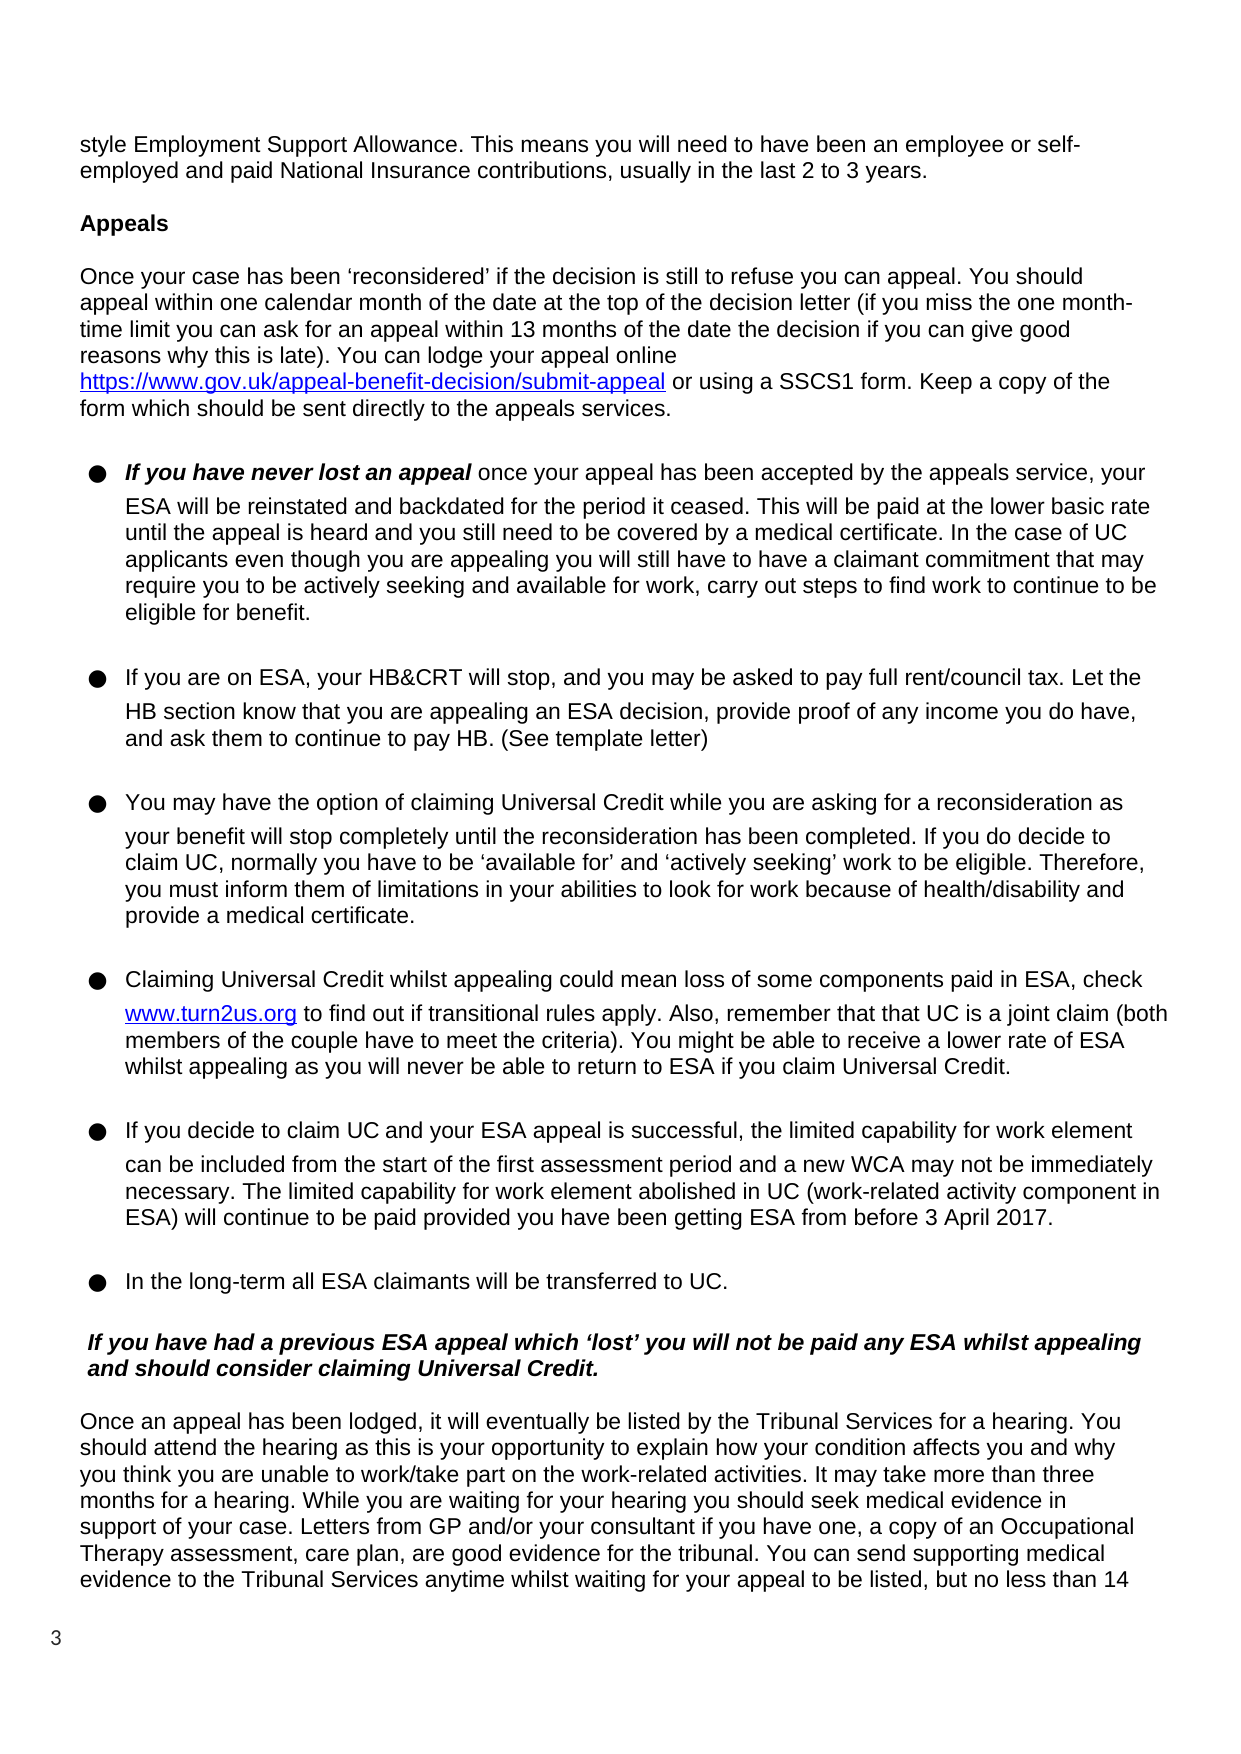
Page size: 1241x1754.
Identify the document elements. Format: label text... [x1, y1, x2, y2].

text If you have had a previous ESA appeal which ‘lost’ you will not be paid any ESA whilst appealing and should consider claiming Universal Credit. [87, 1329, 1169, 1382]
list Claiming Universal Credit whilst appealing could mean loss of some components paid in ESA, check www.turn2us.org to find out if transitional rules apply. Also, remember that that UC is a joint claim (both members of the couple have to meet the criteria). You might be able to receive a lower rate of ESA whilst appealing as you will never be able to return to ESA if you claim Universal Credit. [87, 953, 1169, 1079]
list If you are on ESA, your HB&CRT will stop, and you may be asked to pay full rent/council tax. Let the HB section know that you are appealing an ESA decision, provide proof of any income you do have, and ask them to continue to pay HB. (See template letter) [87, 651, 1169, 751]
text Appeals [79, 210, 1148, 236]
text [79, 131, 1148, 184]
text Once your case has been ‘reconsidered’ if the decision is still to refuse you can appeal. You should appeal within one calendar month of the date at the top of the decision letter (if you miss the one month-time limit you can ask for an appeal within 13 months of the date the decision if you can give good reasons why this is late). You can lodge your appeal online https://www.gov.uk/appeal-benefit-decision/submit-appeal or using a SSCS1 form. Keep a copy of the form which should be sent directly to the appeals services. [79, 263, 1148, 421]
list If you have never lost an appeal once your appeal has been accepted by the appeals service, your ESA will be reinstated and backdated for the period it ceased. This will be paid at the lower basic rate until the appeal is heard and you still need to be covered by a medical certificate. In the case of UC applicants even though you are appealing you will still have to have a claimant commitment that may require you to be actively seeking and available for work, carry out steps to find work to continue to be eligible for benefit. [87, 446, 1169, 626]
list In the long-term all ESA claimants will be transferred to UC. [87, 1256, 1169, 1302]
list If you decide to claim UC and your ESA appeal is successful, the limited capability for work element can be included from the start of the first assessment period and a new WCA may not be immediately necessary. The limited capability for work element abolished in UC (work-related activity component in ESA) will continue to be paid provided you have been getting ESA from before 3 April 2017. [87, 1104, 1169, 1231]
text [79, 1408, 1148, 1592]
list You may have the option of claiming Universal Credit while you are asking for a reconsideration as your benefit will stop completely until the reconsideration has been completed. If you do decide to claim UC, normally you have to be ‘available for’ and ‘actively seeking’ work to be eligible. Therefore, you must inform them of limitations in your abilities to look for work because of health/disability and provide a medical certificate. [87, 776, 1169, 928]
